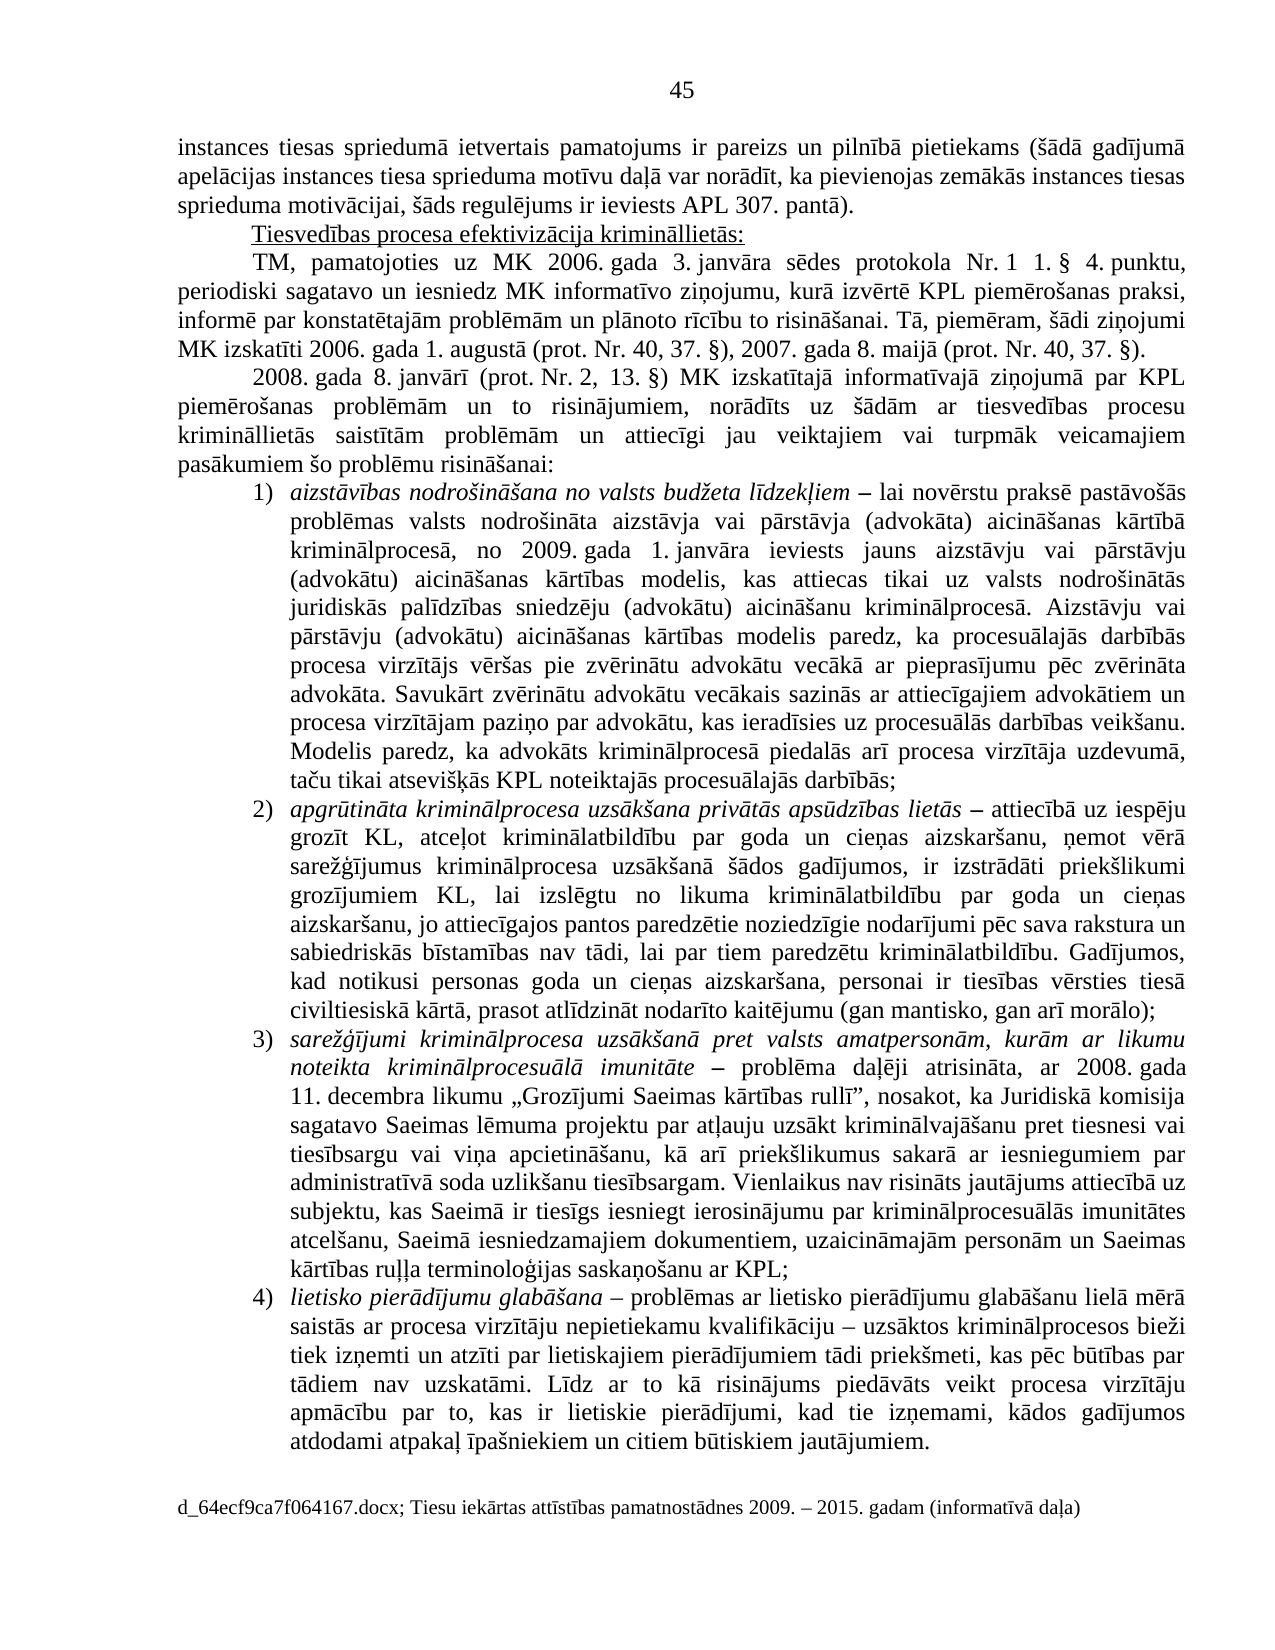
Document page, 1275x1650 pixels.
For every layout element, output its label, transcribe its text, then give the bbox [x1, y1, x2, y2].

text TM, pamatojoties uz MK 2006. gada 3. janvāra sēdes protokola Nr. 1 1. § 4. punktu, periodiski sagatavo un iesniedz MK informatīvo ziņojumu, kurā izvērtē KPL piemērošanas praksi, informē par konstatētajām problēmām un plānoto rīcību to risināšanai. Tā, piemēram, šādi ziņojumi MK izskatīti 2006. gada 1. augustā (prot. Nr. 40, 37. §), 2007. gada 8. maijā (prot. Nr. 40, 37. §). [177, 247, 1186, 362]
text Tiesvedības procesa efektivizācija krimināllietās: [177, 219, 1186, 247]
text 4) lietisko pierādījumu glabāšana – problēmas ar lietisko pierādījumu glabāšanu lielā mērā saistās ar procesa virzītāju nepietiekamu kvalifikāciju – uzsāktos kriminālprocesos bieži tiek izņemti un atzīti par lietiskajiem pierādījumiem tādi priekšmeti, kas pēc būtības par tādiem nav uzskatāmi. Līdz ar to kā risinājums piedāvāts veikt procesa virzītāju apmācību par to, kas ir lietiskie pierādījumi, kad tie izņemami, kādos gadījumos atdodami atpakaļ īpašniekiem un citiem būtiskiem jautājumiem. [252, 1282, 1186, 1455]
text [177, 132, 1186, 219]
text 3) sarežģījumi kriminālprocesa uzsākšanā pret valsts amatpersonām, kurām ar likumu noteikta kriminālprocesuālā imunitāte – problēma daļēji atrisināta, ar 2008. gada 11. decembra likumu „Grozījumi Saeimas kārtības rullī”, nosakot, ka Juridiskā komisija sagatavo Saeimas lēmuma projektu par atļauju uzsākt kriminālvajāšanu pret tiesnesi vai tiesībsargu vai viņa apcietināšanu, kā arī priekšlikumus sakarā ar iesniegumiem par administratīvā soda uzlikšanu tiesībsargam. Vienlaikus nav risināts jautājums attiecībā uz subjektu, kas Saeimā ir tiesīgs iesniegt ierosinājumu par kriminālprocesuālās imunitātes atcelšanu, Saeimā iesniedzamajiem dokumentiem, uzaicināmajām personām un Saeimas kārtības ruļļa terminoloģijas saskaņošanu ar KPL; [252, 1024, 1186, 1282]
text 1) aizstāvības nodrošināšana no valsts budžeta līdzekļiem – lai novērstu praksē pastāvošās problēmas valsts nodrošināta aizstāvja vai pārstāvja (advokāta) aicināšanas kārtībā kriminālprocesā, no 2009. gada 1. janvāra ieviests jauns aizstāvju vai pārstāvju (advokātu) aicināšanas kārtības modelis, kas attiecas tikai uz valsts nodrošinātās juridiskās palīdzības sniedzēju (advokātu) aicināšanu kriminālprocesā. Aizstāvju vai pārstāvju (advokātu) aicināšanas kārtības modelis paredz, ka procesuālajās darbībās procesa virzītājs vēršas pie zvērinātu advokātu vecākā ar pieprasījumu pēc zvērināta advokāta. Savukārt zvērinātu advokātu vecākais sazinās ar attiecīgajiem advokātiem un procesa virzītājam paziņo par advokātu, kas ieradīsies uz procesuālās darbības veikšanu. Modelis paredz, ka advokāts kriminālprocesā piedalās arī procesa virzītāja uzdevumā, taču tikai atsevišķās KPL noteiktajās procesuālajās darbībās; [252, 477, 1186, 794]
text 2) apgrūtināta kriminālprocesa uzsākšana privātās apsūdzības lietās – attiecībā uz iespēju grozīt KL, atceļot kriminālatbildību par goda un cieņas aizskaršanu, ņemot vērā sarežģījumus kriminālprocesa uzsākšanā šādos gadījumos, ir izstrādāti priekšlikumi grozījumiem KL, lai izslēgtu no likuma kriminālatbildību par goda un cieņas aizskaršanu, jo attiecīgajos pantos paredzētie noziedzīgie nodarījumi pēc sava rakstura un sabiedriskās bīstamības nav tādi, lai par tiem paredzētu kriminālatbildību. Gadījumos, kad notikusi personas goda un cieņas aizskaršana, personai ir tiesības vērsties tiesā civiltiesiskā kārtā, prasot atlīdzināt nodarīto kaitējumu (gan mantisko, gan arī morālo); [252, 794, 1186, 1024]
text 2008. gada 8. janvārī (prot. Nr. 2, 13. §) MK izskatītajā informatīvajā ziņojumā par KPL piemērošanas problēmām un to risinājumiem, norādīts uz šādām ar tiesvedības procesu krimināllietās saistītām problēmām un attiecīgi jau veiktajiem vai turpmāk veicamajiem pasākumiem šo problēmu risināšanai: [177, 362, 1186, 477]
